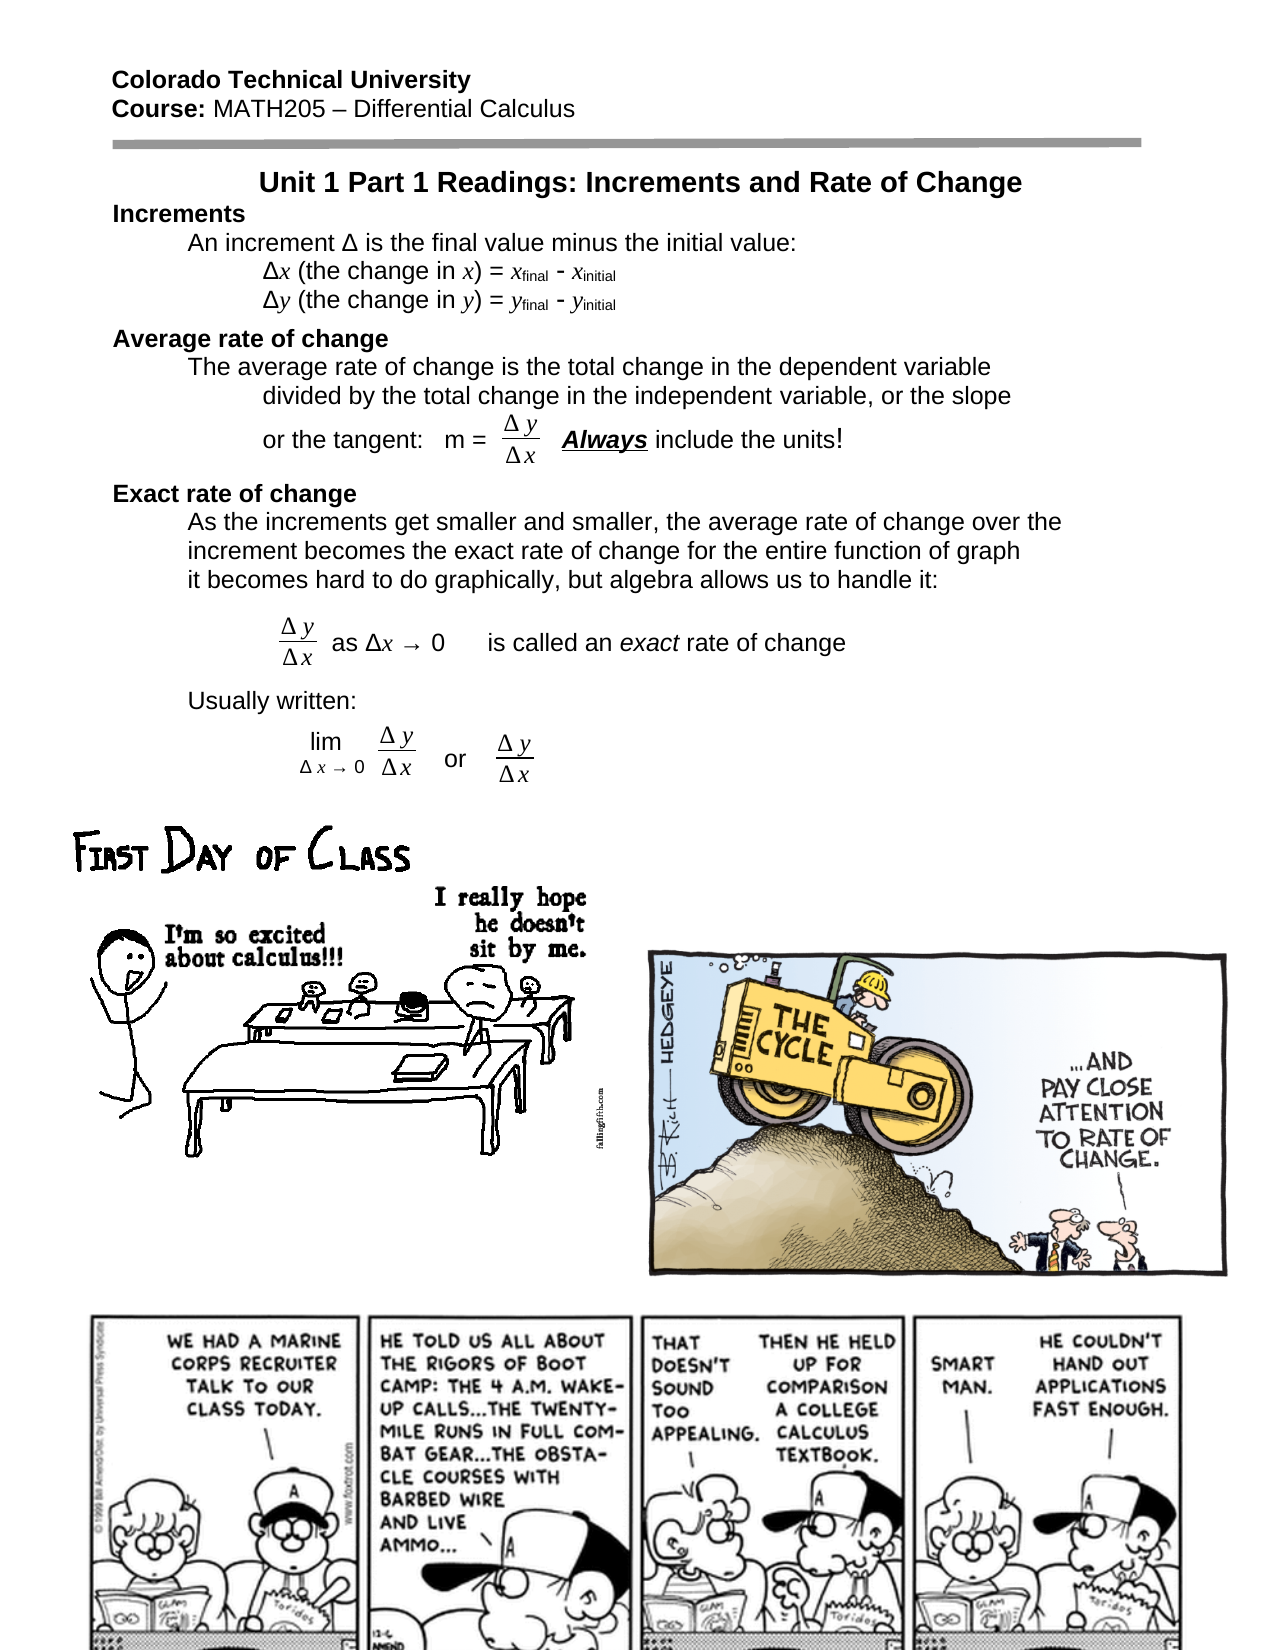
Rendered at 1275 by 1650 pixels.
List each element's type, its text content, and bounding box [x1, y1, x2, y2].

text Δy (the change in y) = yfinal  yinitial [112, 285, 1162, 314]
subtitle or the tangent: m = Always include the units! [187, 410, 1162, 469]
subtitle divided by the total change in the independent variable, or the slope [187, 381, 1162, 410]
picture [645, 948, 1229, 1277]
picture [66, 822, 606, 1167]
text Usually written: [187, 686, 1162, 715]
picture [86, 1313, 1188, 1650]
text it becomes hard to do graphically, but algebra allows us to handle it: [187, 565, 1162, 593]
text or [187, 729, 1162, 788]
subtitle Unit 1 Part 1 Readings: Increments and Rate of Change [112, 165, 1162, 199]
text Δx (the change in x) = xfinal  xinitial [112, 256, 1162, 285]
subtitle The average rate of change is the total change in the dependent variable [112, 352, 1162, 381]
text Exact rate of change [112, 478, 1162, 507]
text Average rate of change [112, 324, 1162, 352]
text as Δx → 0 is called an exact rate of change [187, 613, 1162, 672]
text Increments [112, 199, 1162, 227]
text An increment Δ is the final value minus the initial value: [112, 227, 1162, 256]
text As the increments get smaller and smaller, the average rate of change over the increment becomes the exact rate of change for the entire function of graph [187, 507, 1162, 565]
